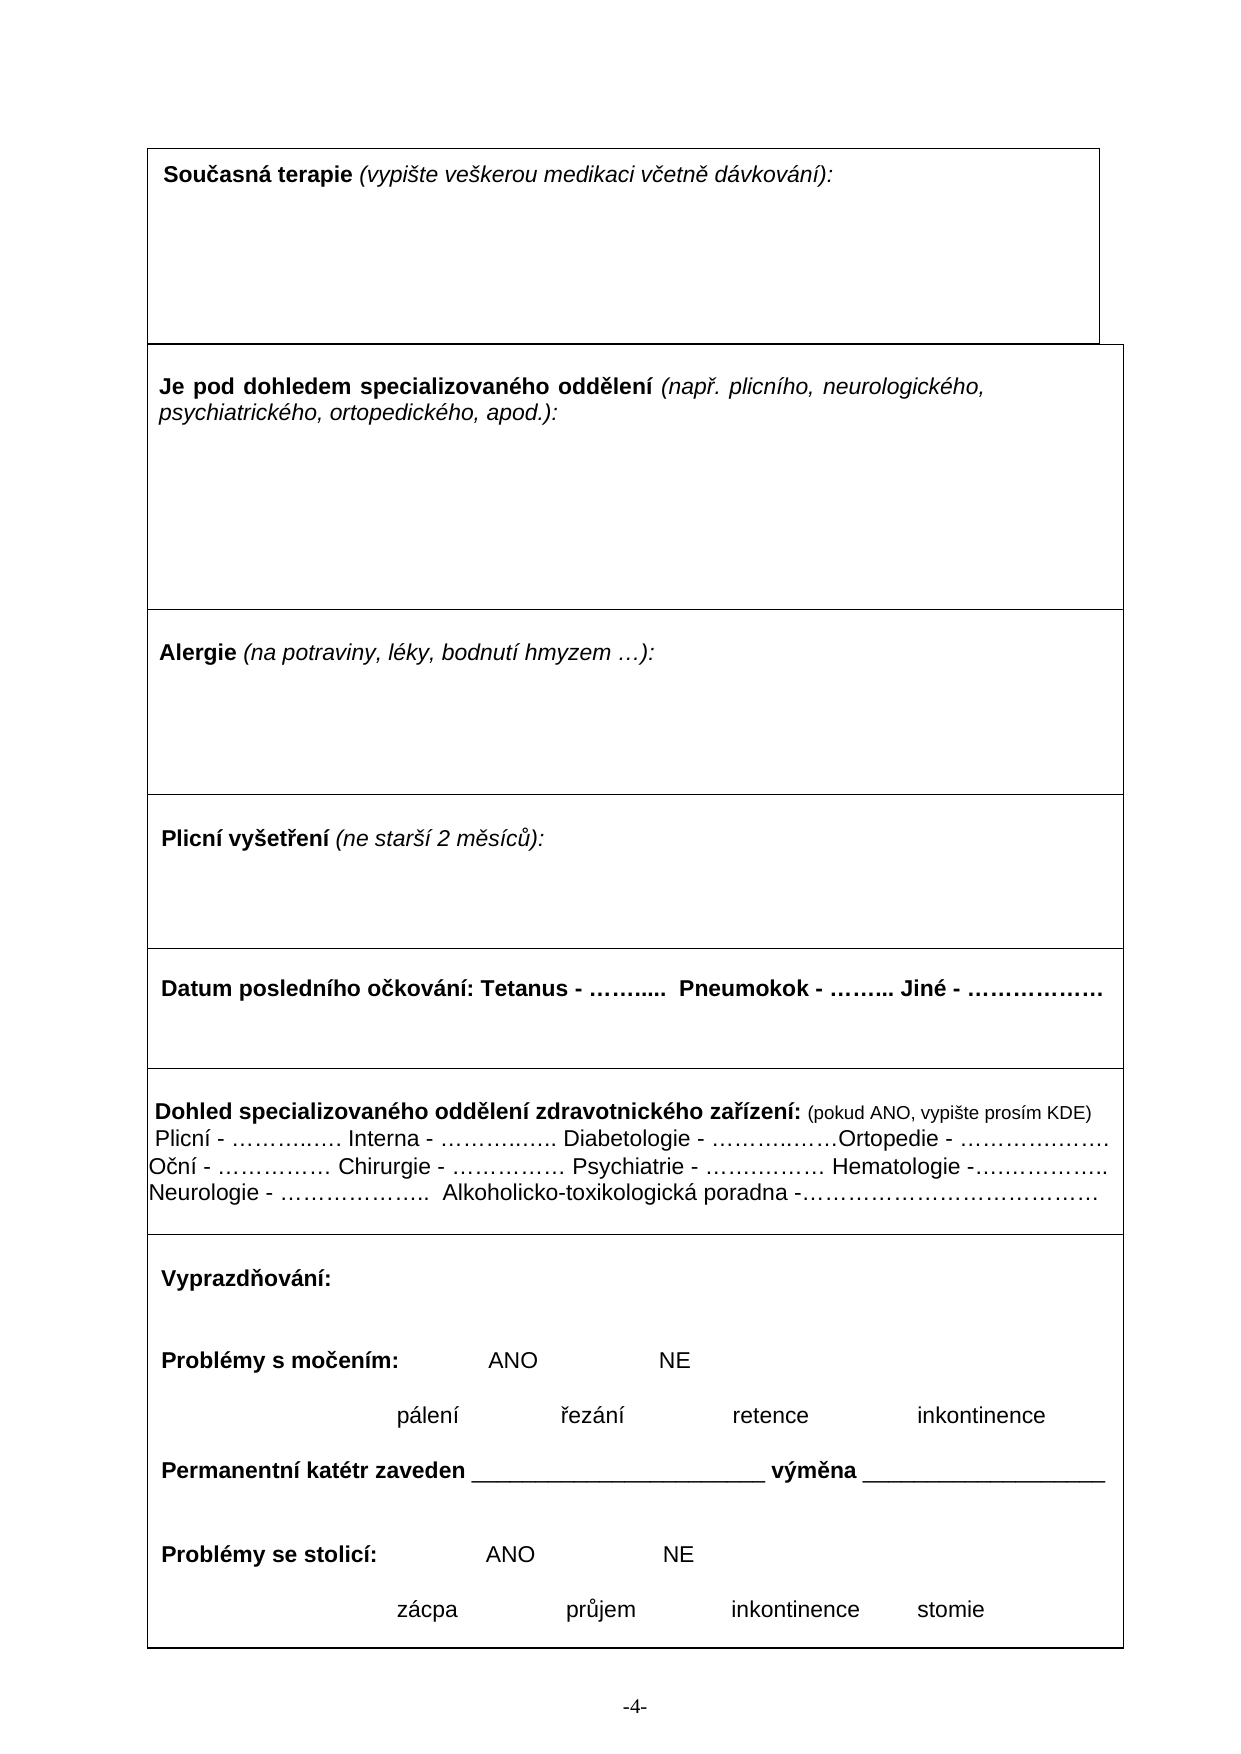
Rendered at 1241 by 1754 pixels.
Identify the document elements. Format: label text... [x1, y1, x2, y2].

table_header Je pod dohledem specializovaného oddělení (např. plicního, neurologického, psychiatrického, ortopedického, apod.): Alergie (na potraviny, léky, bodnutí hmyzem …): [148, 345, 1123, 609]
table_cell Plicní vyšetření (ne starší 2 měsíců): Datum posledního očkování: Tetanus - ……..... Pneumokok - ……... Jiné - ……………… [148, 795, 1123, 948]
table_cell Dohled specializovaného oddělení zdravotnického zařízení: (pokud ANO, vypište prosím KDE) Plicní - ………..…. Interna - ………..….. Diabetologie - ………..……Ortopedie - ………….……. Oční - …………… Chirurgie - …………… Psychiatrie - …….……… Hematologie -….………….. Neurologie - ……………….. Alkoholicko-toxikologická poradna -………………………………… Vyprazdňování: Problémy s močením: ANO NE pálení řezání retence inkontinence Permanentní katétr zaveden _______________________ výměna ___________________ Problémy se stolicí: zácpa průjem inkontinence stomie [148, 1069, 1123, 1234]
table_cell Dohled specializovaného oddělení zdravotnického zařízení: (pokud ANO, vypište prosím KDE) Plicní - ………..…. Interna - ………..….. Diabetologie - ………..……Ortopedie - ………….……. Oční - …………… Chirurgie - …………… Psychiatrie - …….……… Hematologie -….………….. Neurologie - ……………….. Alkoholicko-toxikologická poradna -………………………………… Vyprazdňování: Problémy s močením: ANO NE pálení řezání retence inkontinence Permanentní katétr zaveden _______________________ výměna ___________________ Problémy se stolicí: zácpa průjem inkontinence stomie [148, 1235, 1123, 1647]
table_cell Současná terapie (vypište veškerou medikaci včetně dávkování): [148, 149, 1099, 343]
table_cell Plicní vyšetření (ne starší 2 měsíců): Datum posledního očkování: Tetanus - ……..... Pneumokok - ……... Jiné - ……………… [148, 949, 1123, 1068]
table_header Je pod dohledem specializovaného oddělení (např. plicního, neurologického, psychiatrického, ortopedického, apod.): Alergie (na potraviny, léky, bodnutí hmyzem …): [148, 610, 1123, 794]
